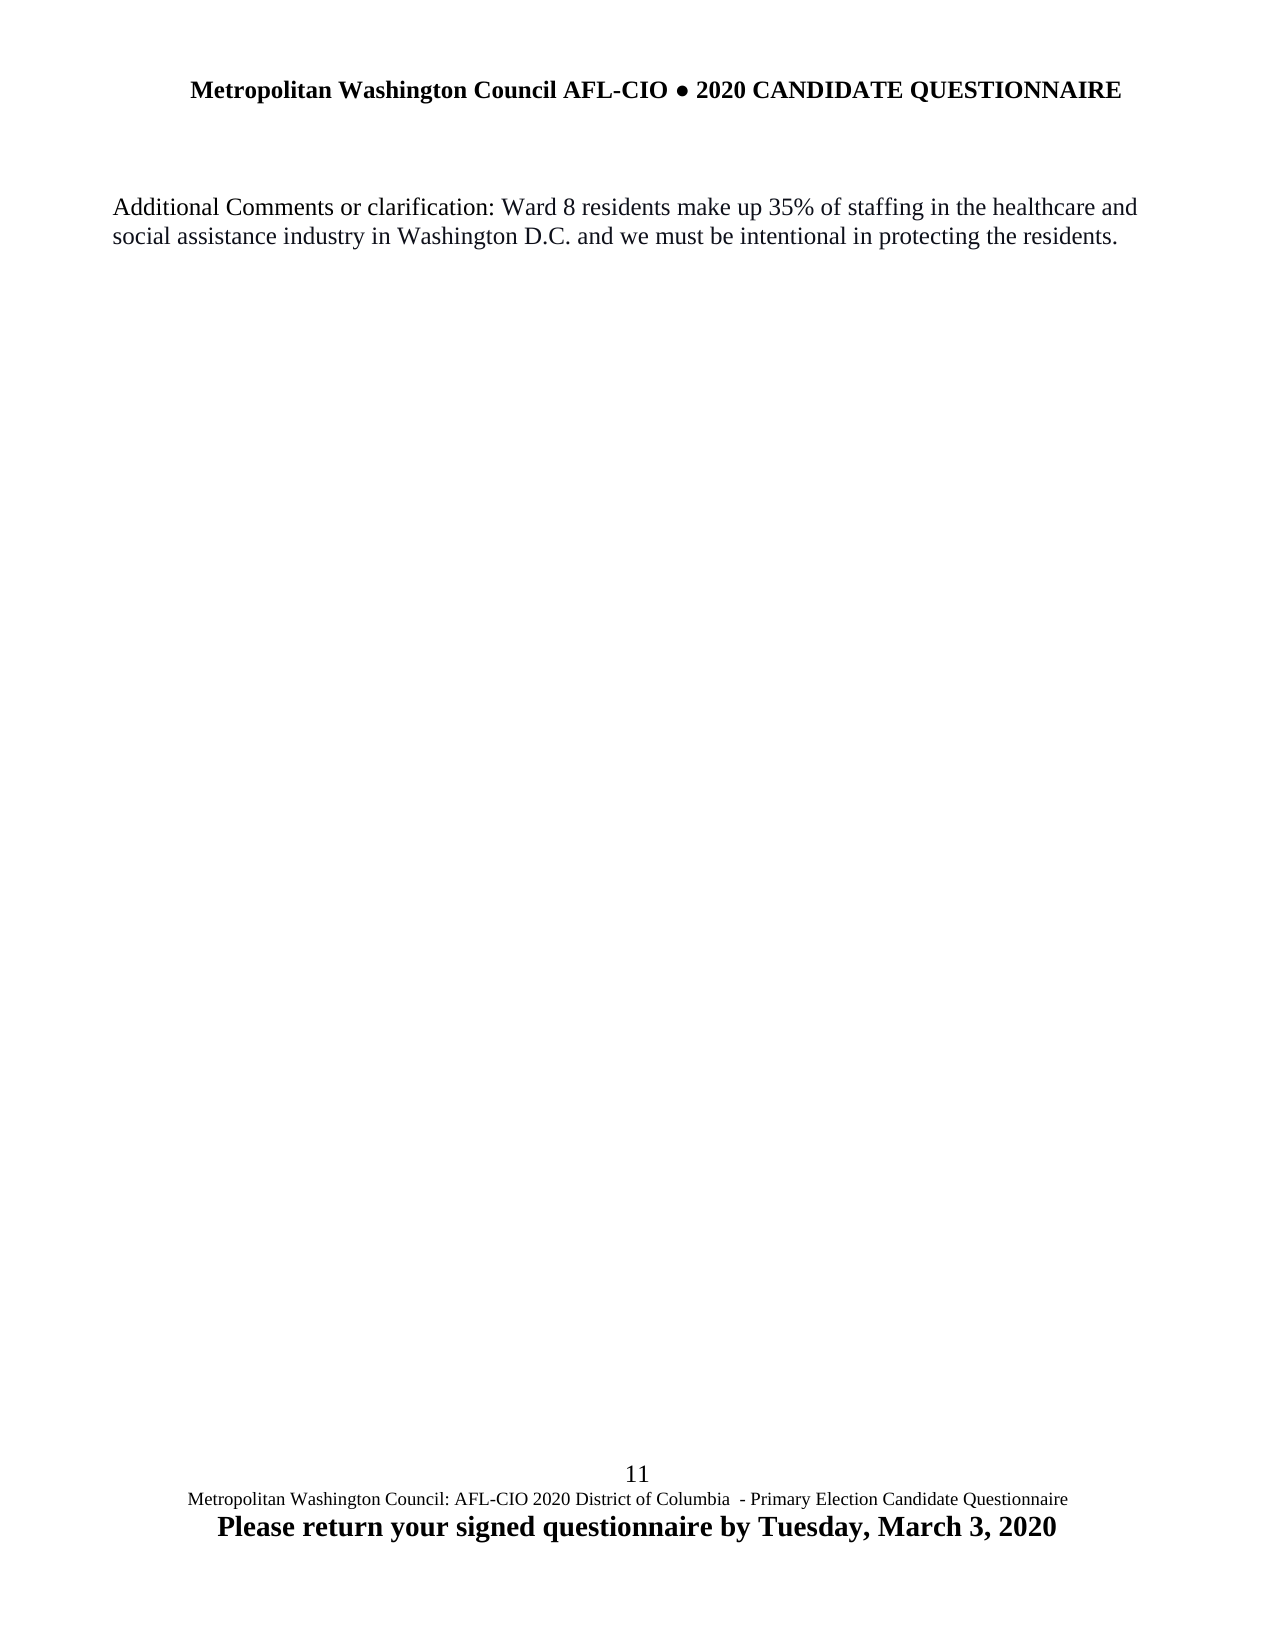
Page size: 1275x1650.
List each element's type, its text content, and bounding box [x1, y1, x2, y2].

text Additional Comments or clarification: Ward 8 residents make up 35% of staffing in the healthcare and social assistance industry in Washington D.C. and we must be intentional in protecting the residents. [112, 192, 1181, 250]
